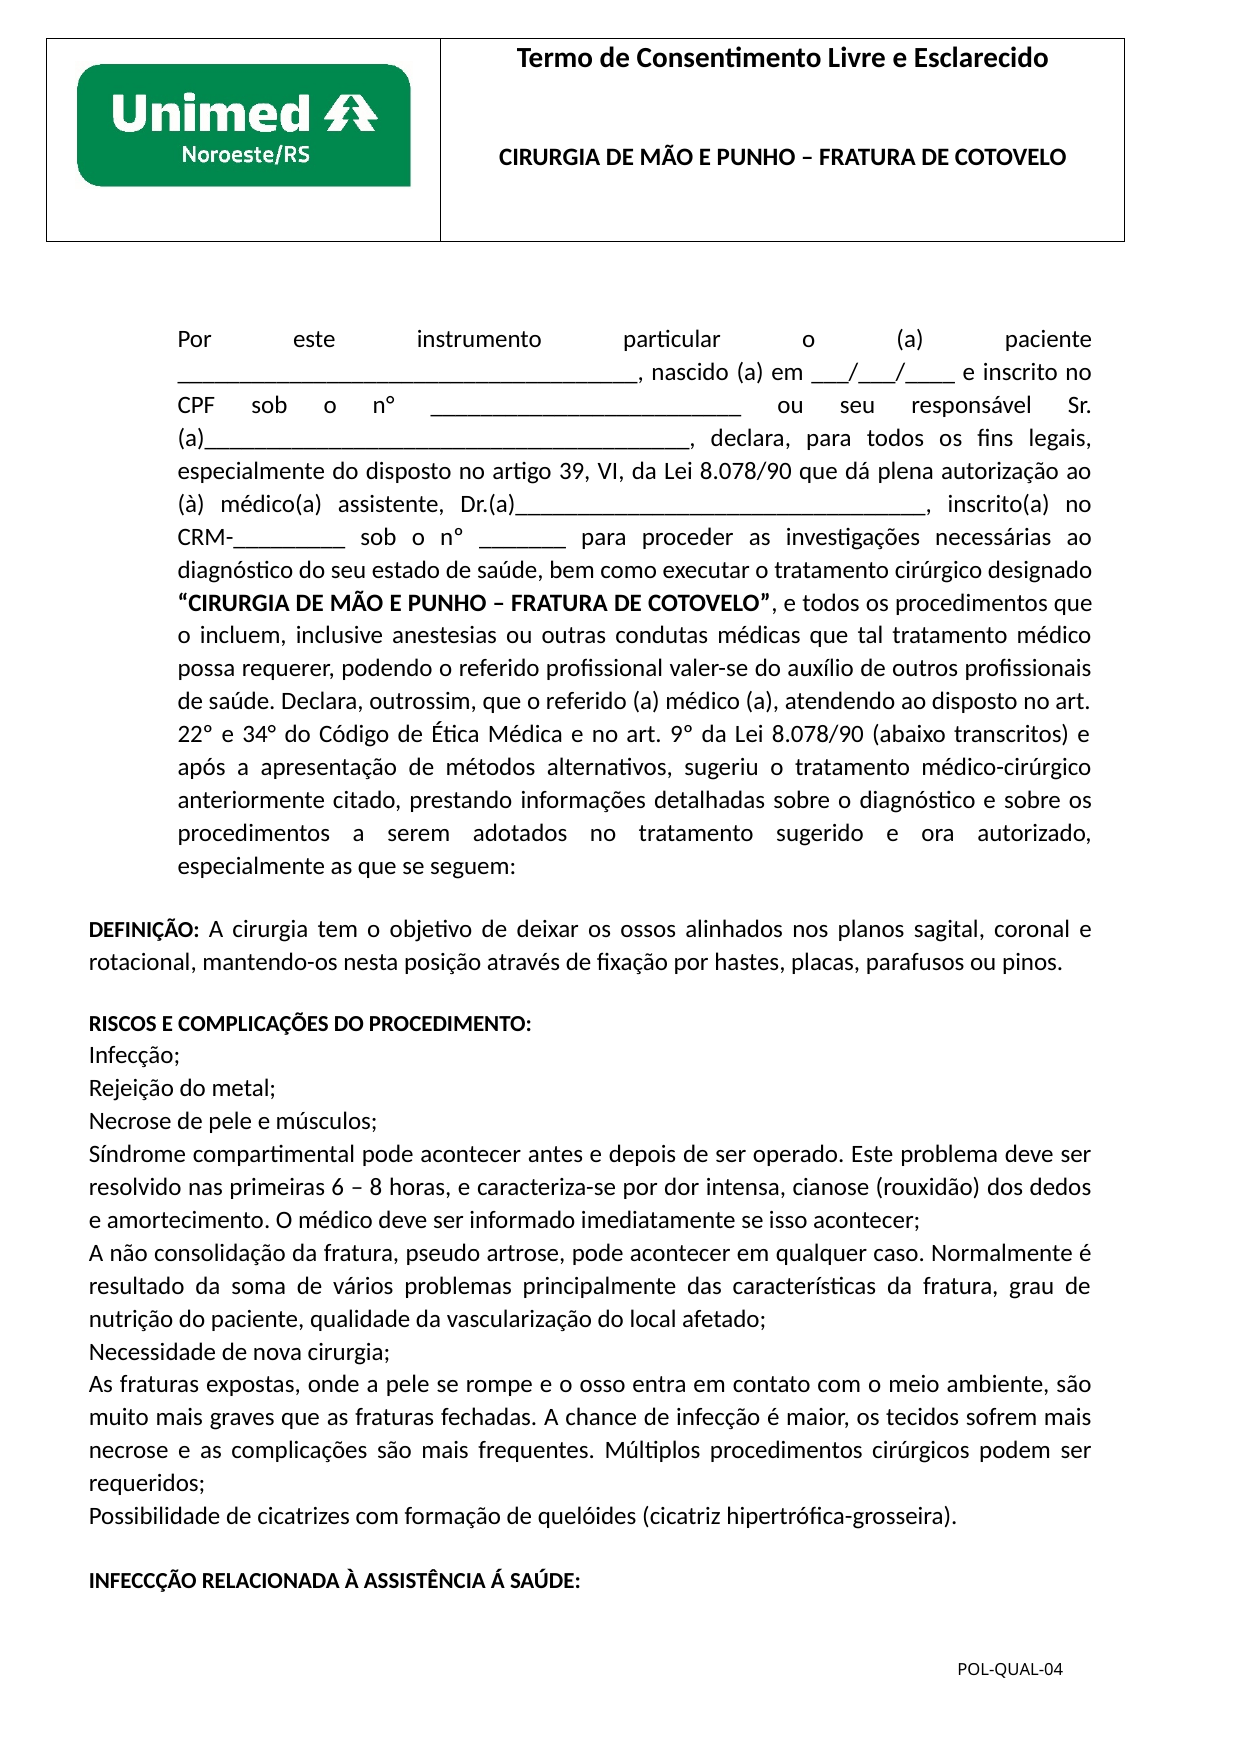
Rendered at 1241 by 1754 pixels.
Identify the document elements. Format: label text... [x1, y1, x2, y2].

text Infecção; [88, 1039, 1093, 1070]
text Por este instrumento particular o (a) paciente _____________________________________, nascido (a) em ___/___/____ e inscrito no CPF sob o n° _________________________ ou seu responsável Sr. (a)_______________________________________, declara, para todos os fins legais, especialmente do disposto no artigo 39, VI, da Lei 8.078/90 que dá plena autorização ao (à) médico(a) assistente, Dr.(a)_________________________________, inscrito(a) no CRM-_________ sob o nº _______ para proceder as investigações necessárias ao diagnóstico do seu estado de saúde, bem como executar o tratamento cirúrgico designado “CIRURGIA DE MÃO E PUNHO – FRATURA DE COTOVELO”, e todos os procedimentos que o incluem, inclusive anestesias ou outras condutas médicas que tal tratamento médico possa requerer, podendo o referido profissional valer-se do auxílio de outros profissionais de saúde. Declara, outrossim, que o referido (a) médico (a), atendendo ao disposto no art. 22º e 34° do Código de Ética Médica e no art. 9º da Lei 8.078/90 (abaixo transcritos) e após a apresentação de métodos alternativos, sugeriu o tratamento médico-cirúrgico anteriormente citado, prestando informações detalhadas sobre o diagnóstico e sobre os procedimentos a serem adotados no tratamento sugerido e ora autorizado, especialmente as que se seguem: [177, 323, 1093, 881]
text INFECCÇÃO RELACIONADA À ASSISTÊNCIA Á SAÚDE: [88, 1566, 1093, 1594]
text Possibilidade de cicatrizes com formação de quelóides (cicatriz hipertrófica-grosseira). [88, 1500, 1093, 1531]
text Rejeição do metal; [88, 1072, 1093, 1103]
text As fraturas expostas, onde a pele se rompe e o osso entra em contato com o meio ambiente, são muito mais graves que as fraturas fechadas. A chance de infecção é maior, os tecidos sofrem mais necrose e as complicações são mais frequentes. Múltiplos procedimentos cirúrgicos podem ser requeridos; [88, 1368, 1093, 1498]
table_header Termo de Consentimento Livre e Esclarecido CIRURGIA DE MÃO E PUNHO – FRATURA DE COTOVELO [441, 39, 1124, 241]
text Síndrome compartimental pode acontecer antes e depois de ser operado. Este problema deve ser resolvido nas primeiras 6 – 8 horas, e caracteriza-se por dor intensa, cianose (rouxidão) dos dedos e amortecimento. O médico deve ser informado imediatamente se isso acontecer; [88, 1138, 1093, 1234]
text Necessidade de nova cirurgia; [88, 1336, 1093, 1366]
text RISCOS E COMPLICAÇÕES DO PROCEDIMENTO: [88, 1009, 1093, 1037]
text DEFINIÇÃO: A cirurgia tem o objetivo de deixar os ossos alinhados nos planos sagital, coronal e rotacional, mantendo-os nesta posição através de fixação por hastes, placas, parafusos ou pinos. [88, 913, 1093, 977]
text A não consolidação da fratura, pseudo artrose, pode acontecer em qualquer caso. Normalmente é resultado da soma de vários problemas principalmente das características da fratura, grau de nutrição do paciente, qualidade da vascularização do local afetado; [88, 1237, 1093, 1333]
picture [75, 61, 413, 189]
table_header [47, 39, 440, 241]
text Necrose de pele e músculos; [88, 1105, 1093, 1136]
